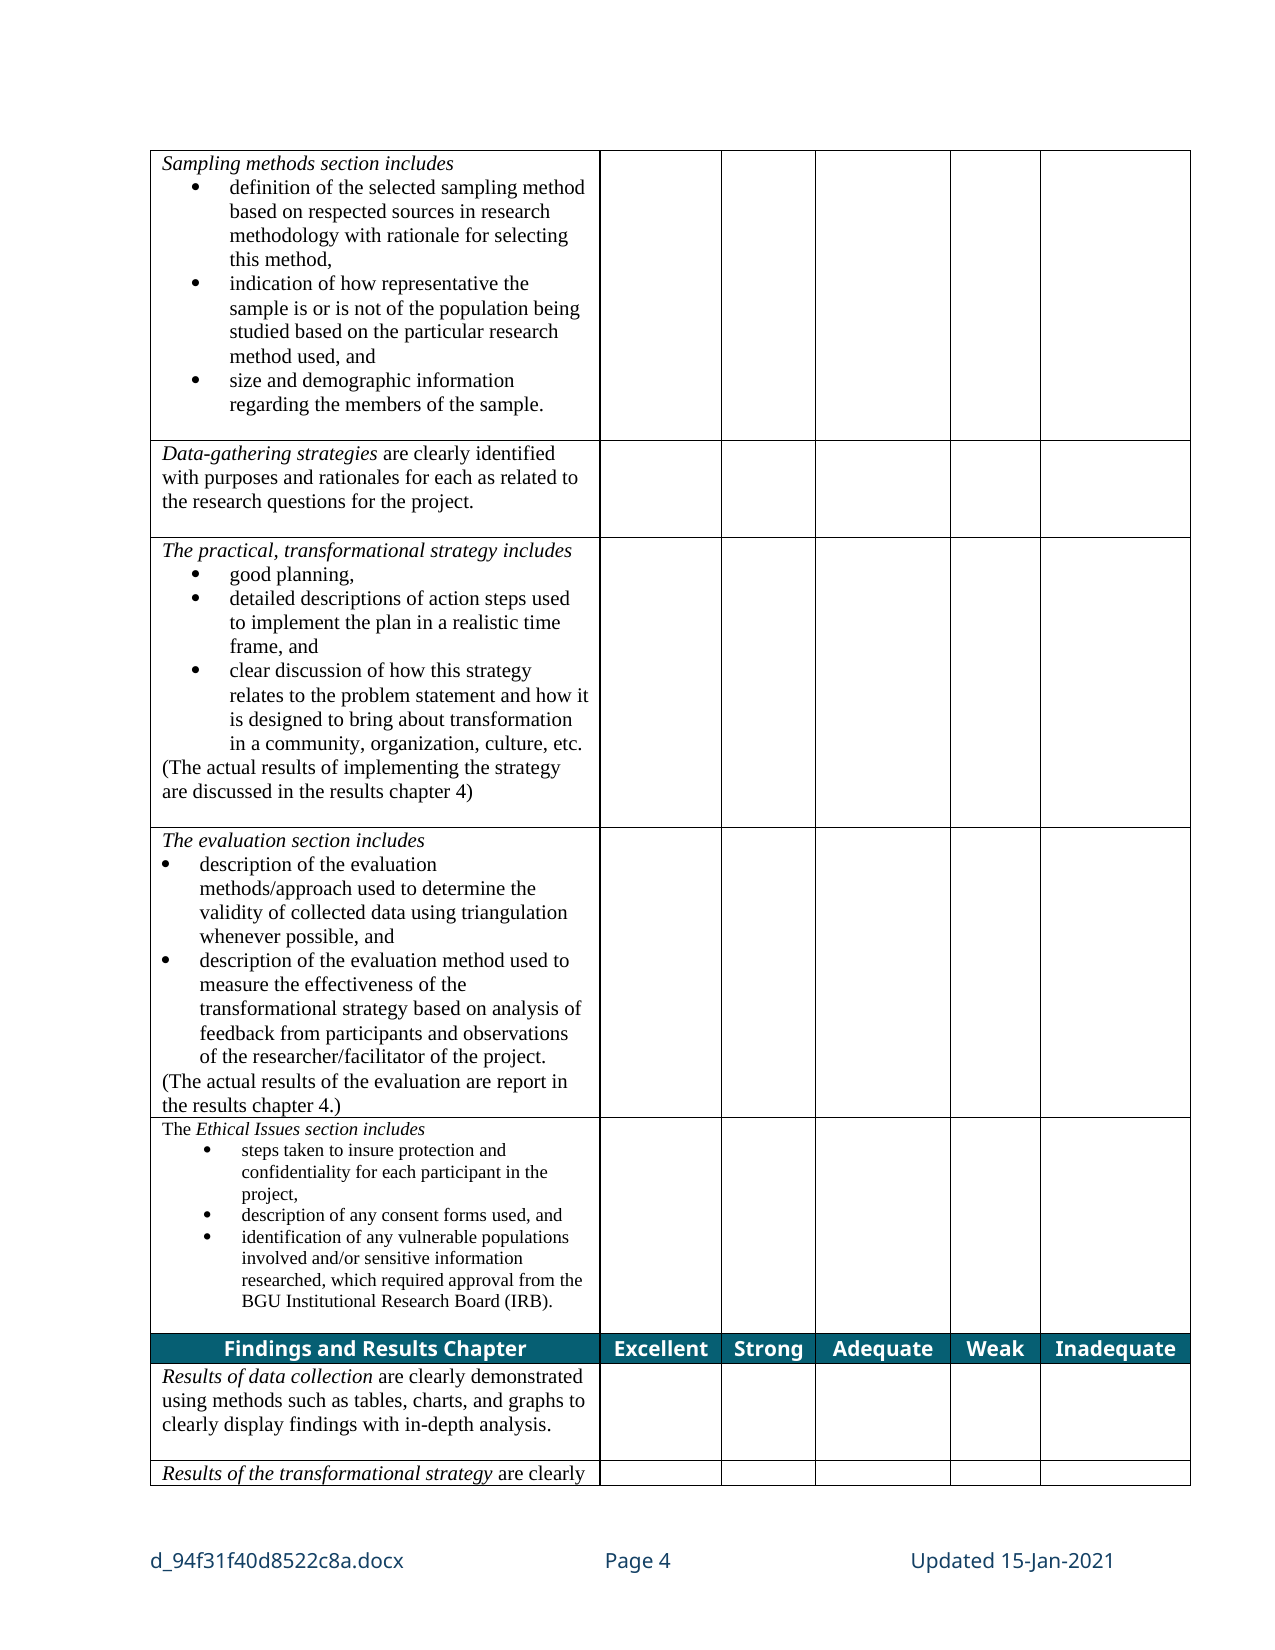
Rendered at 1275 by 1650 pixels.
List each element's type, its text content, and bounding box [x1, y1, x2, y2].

table_cell [816, 1364, 950, 1460]
table_cell Results of data collection are clearly demonstrated using methods such as tables, charts, and graphs to clearly display findings with in-depth analysis. [151, 1364, 599, 1460]
table_cell [816, 441, 950, 537]
table_cell [1041, 538, 1190, 827]
table_cell [816, 828, 950, 1117]
table_cell [1041, 1364, 1190, 1460]
table_cell [601, 1118, 721, 1333]
table_cell [1041, 1118, 1190, 1333]
table_cell Strong [722, 1334, 815, 1363]
table_cell [601, 441, 721, 537]
table_cell [816, 151, 950, 440]
table_cell [951, 1364, 1040, 1460]
table_cell The evaluation section includes description of the evaluation methods/approach used to determine the validity of collected data using triangulation whenever possible, and description of the evaluation method used to measure the effectiveness of the transformational strategy based on analysis of feedback from participants and observations of the researcher/facilitator of the project. (The actual results of the evaluation are report in the results chapter 4.) [151, 828, 599, 1117]
table_cell [722, 1364, 815, 1460]
table_cell [722, 538, 815, 827]
table_cell [951, 1118, 1040, 1333]
table_cell [722, 1461, 815, 1485]
table_cell [816, 1118, 950, 1333]
table_cell Data-gathering strategies are clearly identified with purposes and rationales for each as related to the research questions for the project. [151, 441, 599, 537]
table_cell [951, 828, 1040, 1117]
table_cell [816, 538, 950, 827]
table_cell [722, 828, 815, 1117]
table_cell The Ethical Issues section includes steps taken to insure protection and confidentiality for each participant in the project, description of any consent forms used, and identification of any vulnerable populations involved and/or sensitive information researched, which required approval from the BGU Institutional Research Board (IRB). [151, 1118, 599, 1333]
table_cell [816, 1461, 950, 1485]
table_cell [601, 1364, 721, 1460]
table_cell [151, 1461, 599, 1485]
table_cell [722, 1118, 815, 1333]
table_cell Weak [951, 1334, 1040, 1363]
table_cell [1041, 828, 1190, 1117]
table_cell [601, 538, 721, 827]
table_cell [951, 1461, 1040, 1485]
table_cell [722, 441, 815, 537]
table_cell [951, 538, 1040, 827]
table_cell [601, 151, 721, 440]
table_cell [951, 151, 1040, 440]
table_cell [722, 151, 815, 440]
table_cell [951, 441, 1040, 537]
table_cell [601, 1461, 721, 1485]
table_cell Adequate [816, 1334, 950, 1363]
table_cell [601, 828, 721, 1117]
table_cell The practical, transformational strategy includes good planning, detailed descriptions of action steps used to implement the plan in a realistic time frame, and clear discussion of how this strategy relates to the problem statement and how it is designed to bring about transformation in a community, organization, culture, etc. (The actual results of implementing the strategy are discussed in the results chapter 4) [151, 538, 599, 827]
table_cell [1041, 151, 1190, 440]
table_cell [1041, 441, 1190, 537]
table_cell Excellent [601, 1334, 721, 1363]
table_cell Findings and Results Chapter [151, 1334, 599, 1363]
table_cell [1041, 1461, 1190, 1485]
table_cell Sampling methods section includes definition of the selected sampling method based on respected sources in research methodology with rationale for selecting this method, indication of how representative the sample is or is not of the population being studied based on the particular research method used, and size and demographic information regarding the members of the sample. [151, 151, 599, 440]
table_cell Inadequate [1041, 1334, 1190, 1363]
